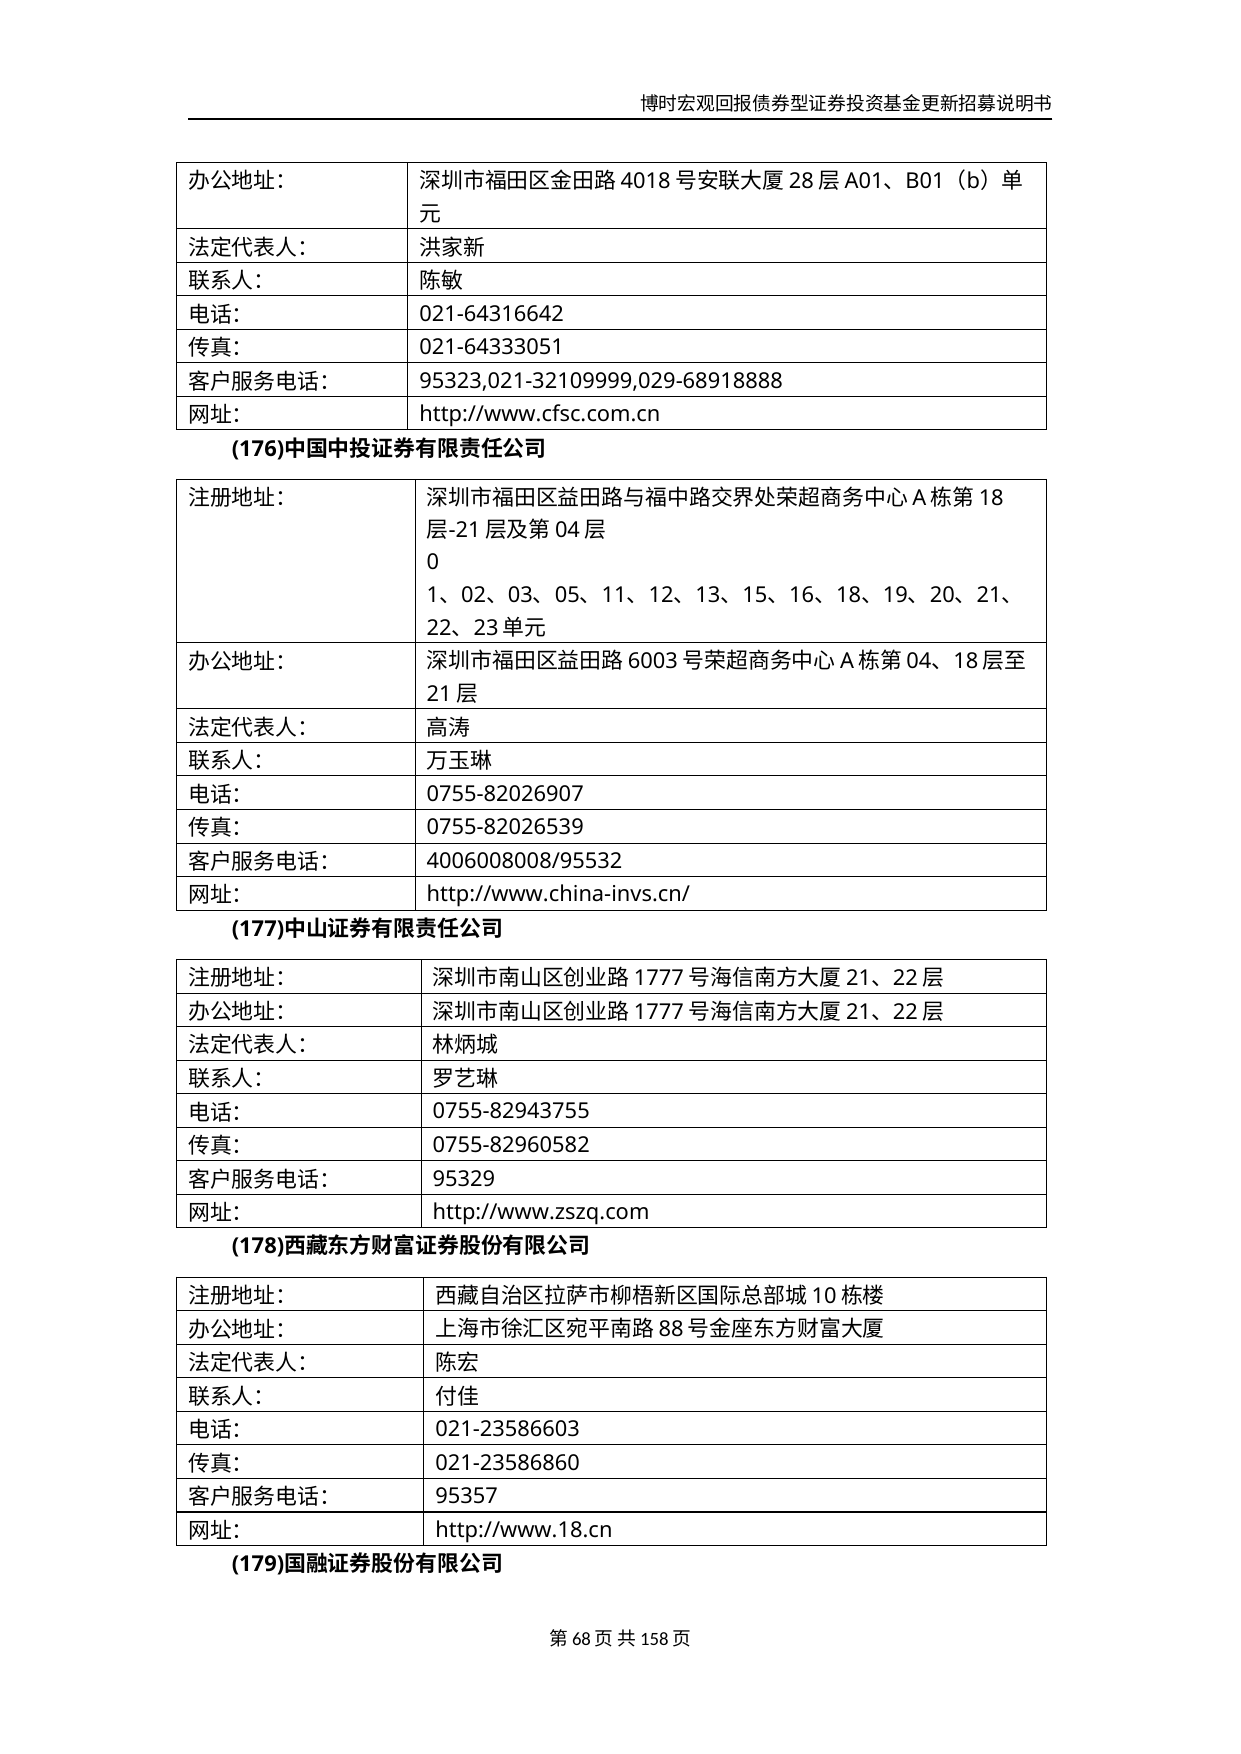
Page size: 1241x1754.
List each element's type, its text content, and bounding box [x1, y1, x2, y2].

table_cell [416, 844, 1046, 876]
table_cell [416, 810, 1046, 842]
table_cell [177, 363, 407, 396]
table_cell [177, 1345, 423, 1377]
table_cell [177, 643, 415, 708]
text (176)中国中投证券有限责任公司 [188, 430, 1052, 463]
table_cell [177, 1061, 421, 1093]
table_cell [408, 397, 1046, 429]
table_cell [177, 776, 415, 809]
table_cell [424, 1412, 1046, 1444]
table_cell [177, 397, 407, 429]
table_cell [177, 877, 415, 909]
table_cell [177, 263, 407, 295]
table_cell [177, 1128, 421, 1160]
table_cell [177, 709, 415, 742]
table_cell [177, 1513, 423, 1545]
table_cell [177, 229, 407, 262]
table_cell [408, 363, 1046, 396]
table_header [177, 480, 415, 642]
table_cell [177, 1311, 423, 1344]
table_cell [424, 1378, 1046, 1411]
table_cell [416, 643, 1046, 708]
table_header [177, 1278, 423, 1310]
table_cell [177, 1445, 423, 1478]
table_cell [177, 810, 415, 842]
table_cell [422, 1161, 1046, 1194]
text (179)国融证券股份有限公司 [188, 1546, 1052, 1578]
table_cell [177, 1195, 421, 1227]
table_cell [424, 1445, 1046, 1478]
text (178)西藏东方财富证券股份有限公司 [188, 1228, 1052, 1261]
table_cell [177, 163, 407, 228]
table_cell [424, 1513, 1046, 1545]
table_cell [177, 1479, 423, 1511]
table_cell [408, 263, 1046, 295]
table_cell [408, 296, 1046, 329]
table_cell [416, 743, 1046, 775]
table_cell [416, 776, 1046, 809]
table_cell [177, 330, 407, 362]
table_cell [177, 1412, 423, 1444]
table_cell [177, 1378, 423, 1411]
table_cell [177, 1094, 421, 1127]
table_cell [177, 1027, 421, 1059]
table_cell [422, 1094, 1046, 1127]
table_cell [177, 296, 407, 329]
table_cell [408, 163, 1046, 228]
text (177)中山证券有限责任公司 [188, 911, 1052, 943]
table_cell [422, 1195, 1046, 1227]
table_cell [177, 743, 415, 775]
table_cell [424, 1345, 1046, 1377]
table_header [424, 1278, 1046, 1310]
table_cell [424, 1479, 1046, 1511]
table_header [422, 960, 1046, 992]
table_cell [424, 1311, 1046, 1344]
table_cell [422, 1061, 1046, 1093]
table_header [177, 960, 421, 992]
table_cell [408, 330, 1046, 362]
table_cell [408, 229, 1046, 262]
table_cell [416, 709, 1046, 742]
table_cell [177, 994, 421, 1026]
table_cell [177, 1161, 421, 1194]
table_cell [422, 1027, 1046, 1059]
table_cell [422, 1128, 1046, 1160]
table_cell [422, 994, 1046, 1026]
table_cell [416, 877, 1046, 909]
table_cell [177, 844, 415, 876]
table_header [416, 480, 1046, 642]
